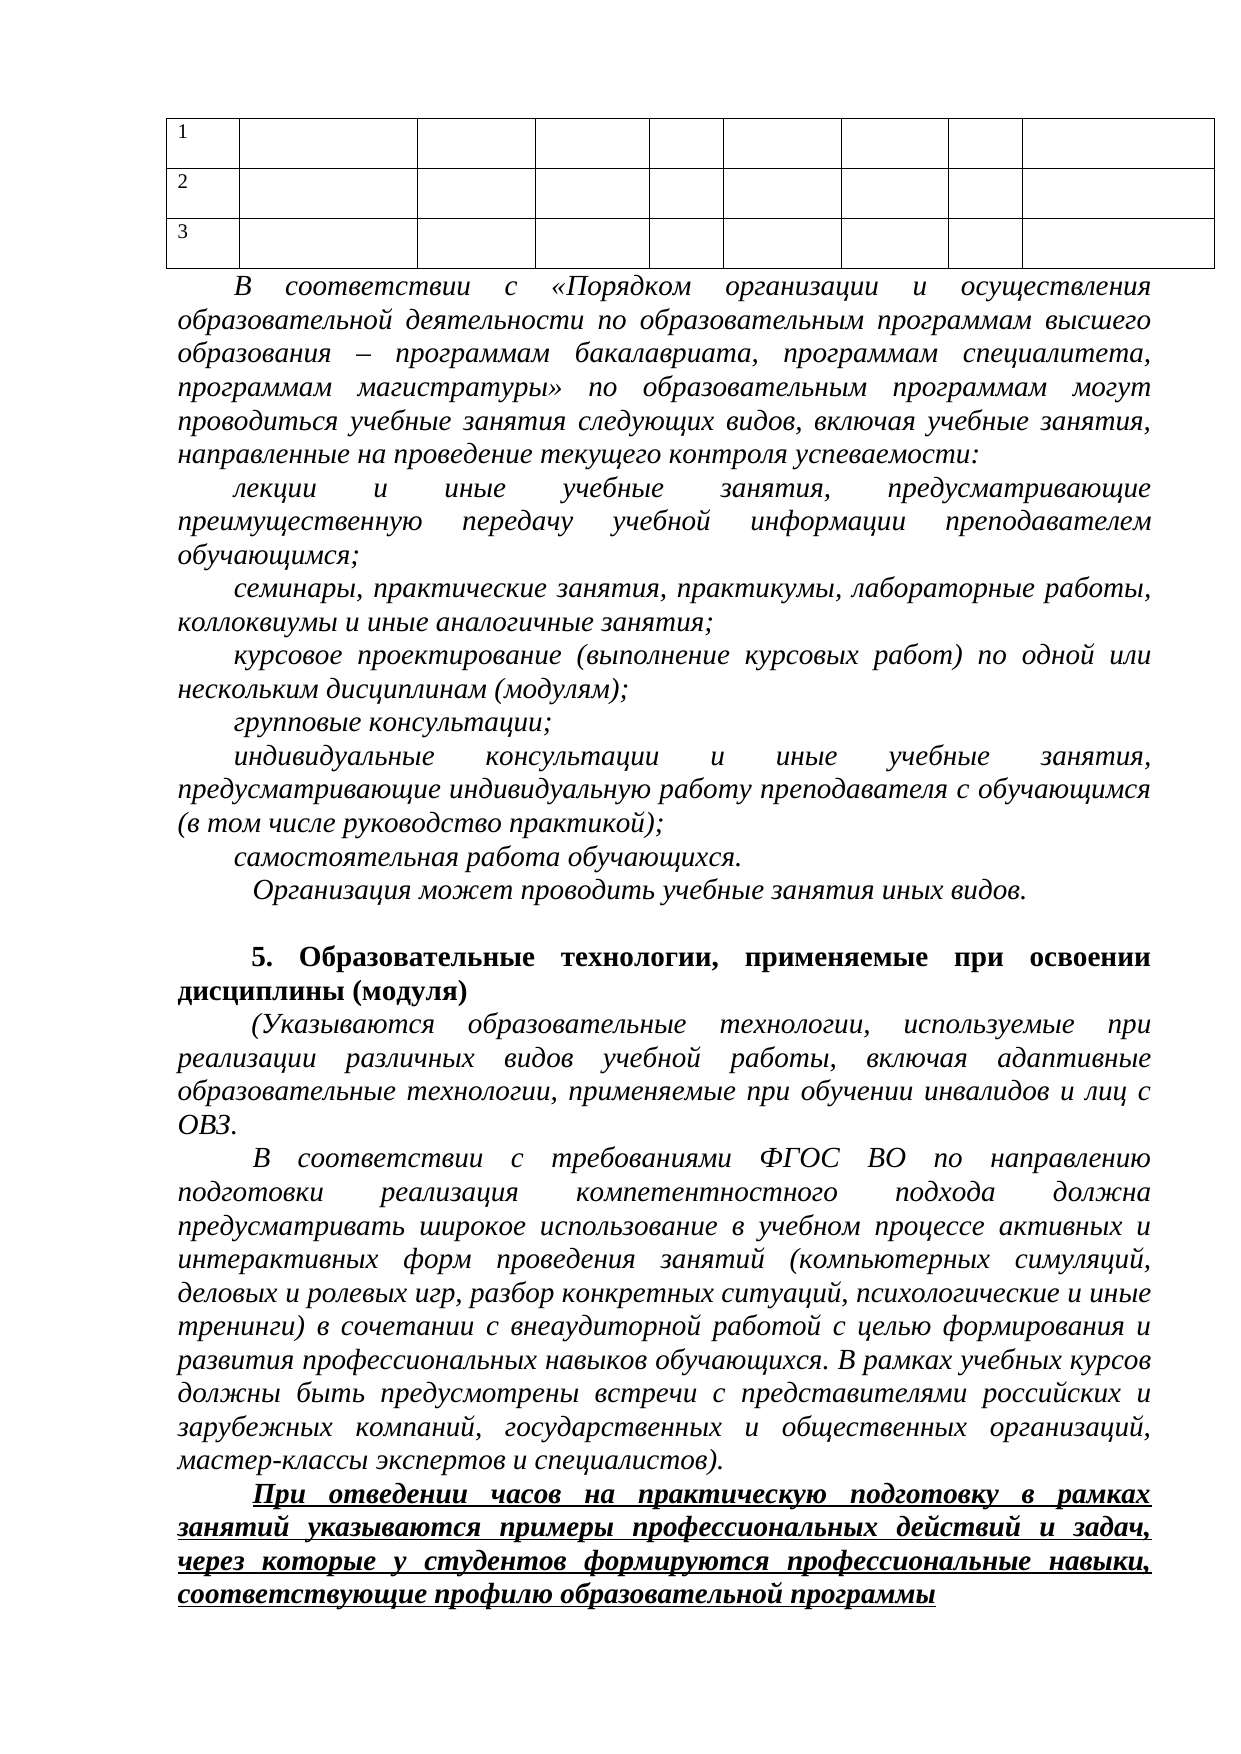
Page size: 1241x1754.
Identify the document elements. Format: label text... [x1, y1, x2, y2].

text В соответствии с требованиями ФГОС ВО по направлению подготовки реализация комnетентностного подхода должна предусматривать широкое использование в учебном nроцессе активных и интерактивных форм проведения занятий (компьютерных симуляций, деловых и ролевых игр, разбор конкретных ситуаций, психологические и иные тренинги) в сочетании с внеаудиторной работой с целью формирования u развития nрофессиональных навыков обучающихся. В рамках учебных курсов должны быть предусмотрены встречи с представителями российских и зарубежных компаний, государственных и общественных организаций, мастер-классы экспертов и сnециалистов). [177, 1141, 1152, 1476]
table_cell [1023, 169, 1214, 218]
table_cell [240, 169, 417, 218]
table_cell [949, 169, 1022, 218]
table_cell [418, 119, 535, 168]
text индивидуальные консультации и иные учебные занятия, предусматривающие индивидуальную работу преподавателя с обучающимся (в том числе руководство практикой); [177, 738, 1152, 839]
text самостоятельная работа обучающихся. [177, 839, 1152, 872]
table_cell [949, 119, 1022, 168]
table_cell [650, 169, 723, 218]
table_cell [724, 169, 841, 218]
text В соответствии с «Порядком организации и осуществления образовательной деятельности по образовательным программам высшего образования – программам бакалавриата, программам специалитета, программам магистратуры» по образовательным программам могут проводиться учебные занятия следующих видов, включая учебные занятия, направленные на проведение текущего контроля успеваемости: [177, 269, 1152, 470]
table_cell [842, 219, 948, 267]
text групповые консультации; [177, 704, 1152, 738]
table_cell 1 [167, 119, 239, 168]
table_cell [1023, 119, 1214, 168]
table_cell [1023, 219, 1214, 267]
text (Указываются образовательные технологии, используемые при реализации различных видов учебной работы, включая адаптивные образовательные технологии, применяемые при обучении инвалидов и лиц с ОВЗ. [177, 1006, 1152, 1141]
text При отведении часов на практическую подготовку в рамках занятий указываются примеры профессиональных действий и задач, через которые у студентов формируются профессиональные навыки, соответствующие профилю образовательной программы [177, 1573, 1152, 1610]
table_cell [842, 169, 948, 218]
text При отведении часов на практическую подготовку в рамках занятий указываются примеры профессиональных действий и задач, через которые у студентов формируются профессиональные навыки, соответствующие профилю образовательной программы [177, 1476, 1152, 1539]
table_cell [536, 119, 649, 168]
table_cell [949, 219, 1022, 267]
table_cell [536, 219, 649, 267]
table_cell [724, 119, 841, 168]
table_cell [536, 169, 649, 218]
table_cell [724, 219, 841, 267]
text При отведении часов на практическую подготовку в рамках занятий указываются примеры профессиональных действий и задач, через которые у студентов формируются профессиональные навыки, соответствующие профилю образовательной программы [177, 1540, 1152, 1572]
table_cell [240, 219, 417, 267]
table_cell 2 [167, 169, 239, 218]
table_cell [418, 169, 535, 218]
table_cell [650, 119, 723, 168]
text лекции и иные учебные занятия, предусматривающие преимущественную передачу учебной информации преподавателем обучающимся; [177, 470, 1152, 570]
table_cell [842, 119, 948, 168]
table_cell 3 [167, 219, 239, 267]
table_cell [650, 219, 723, 267]
table_cell [418, 219, 535, 267]
text курсовое проектирование (выполнение курсовых работ) по одной или нескольким дисциплинам (модулям); [177, 637, 1152, 704]
table_cell [240, 119, 417, 168]
text Организация может проводить учебные занятия иных видов. [177, 872, 1152, 906]
text семинары, практические занятия, практикумы, лабораторные работы, коллоквиумы и иные аналогичные занятия; [177, 570, 1152, 637]
text 5. Образовательные технологии, применяемые при освоении дисциплины (модуля) [177, 939, 1152, 1006]
